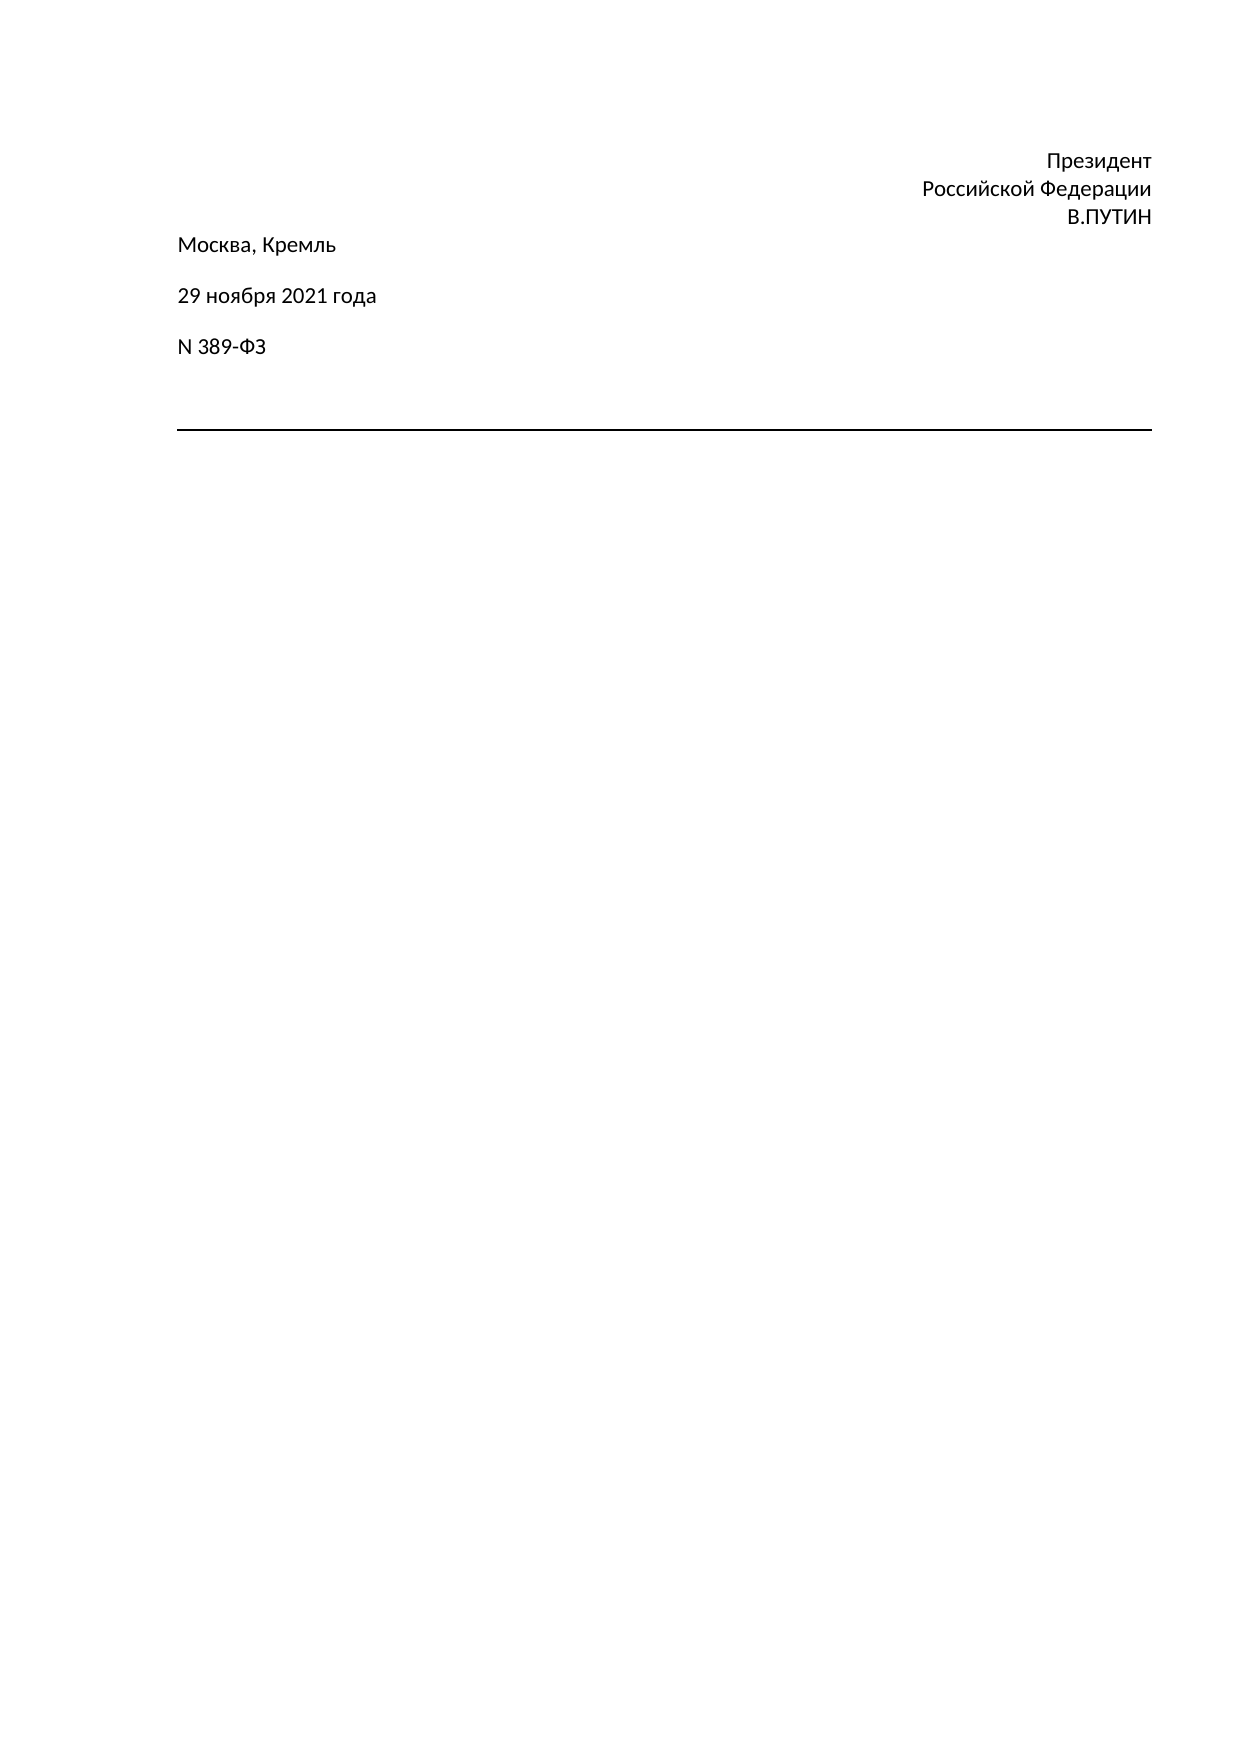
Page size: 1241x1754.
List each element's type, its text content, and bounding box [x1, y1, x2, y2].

text В.ПУТИН [177, 202, 1152, 230]
text 29 ноября 2021 года [177, 281, 1152, 309]
text Президент [177, 146, 1152, 174]
text Российской Федерации [177, 174, 1152, 202]
text N 389-ФЗ [177, 332, 1152, 360]
text Москва, Кремль [177, 230, 1152, 258]
